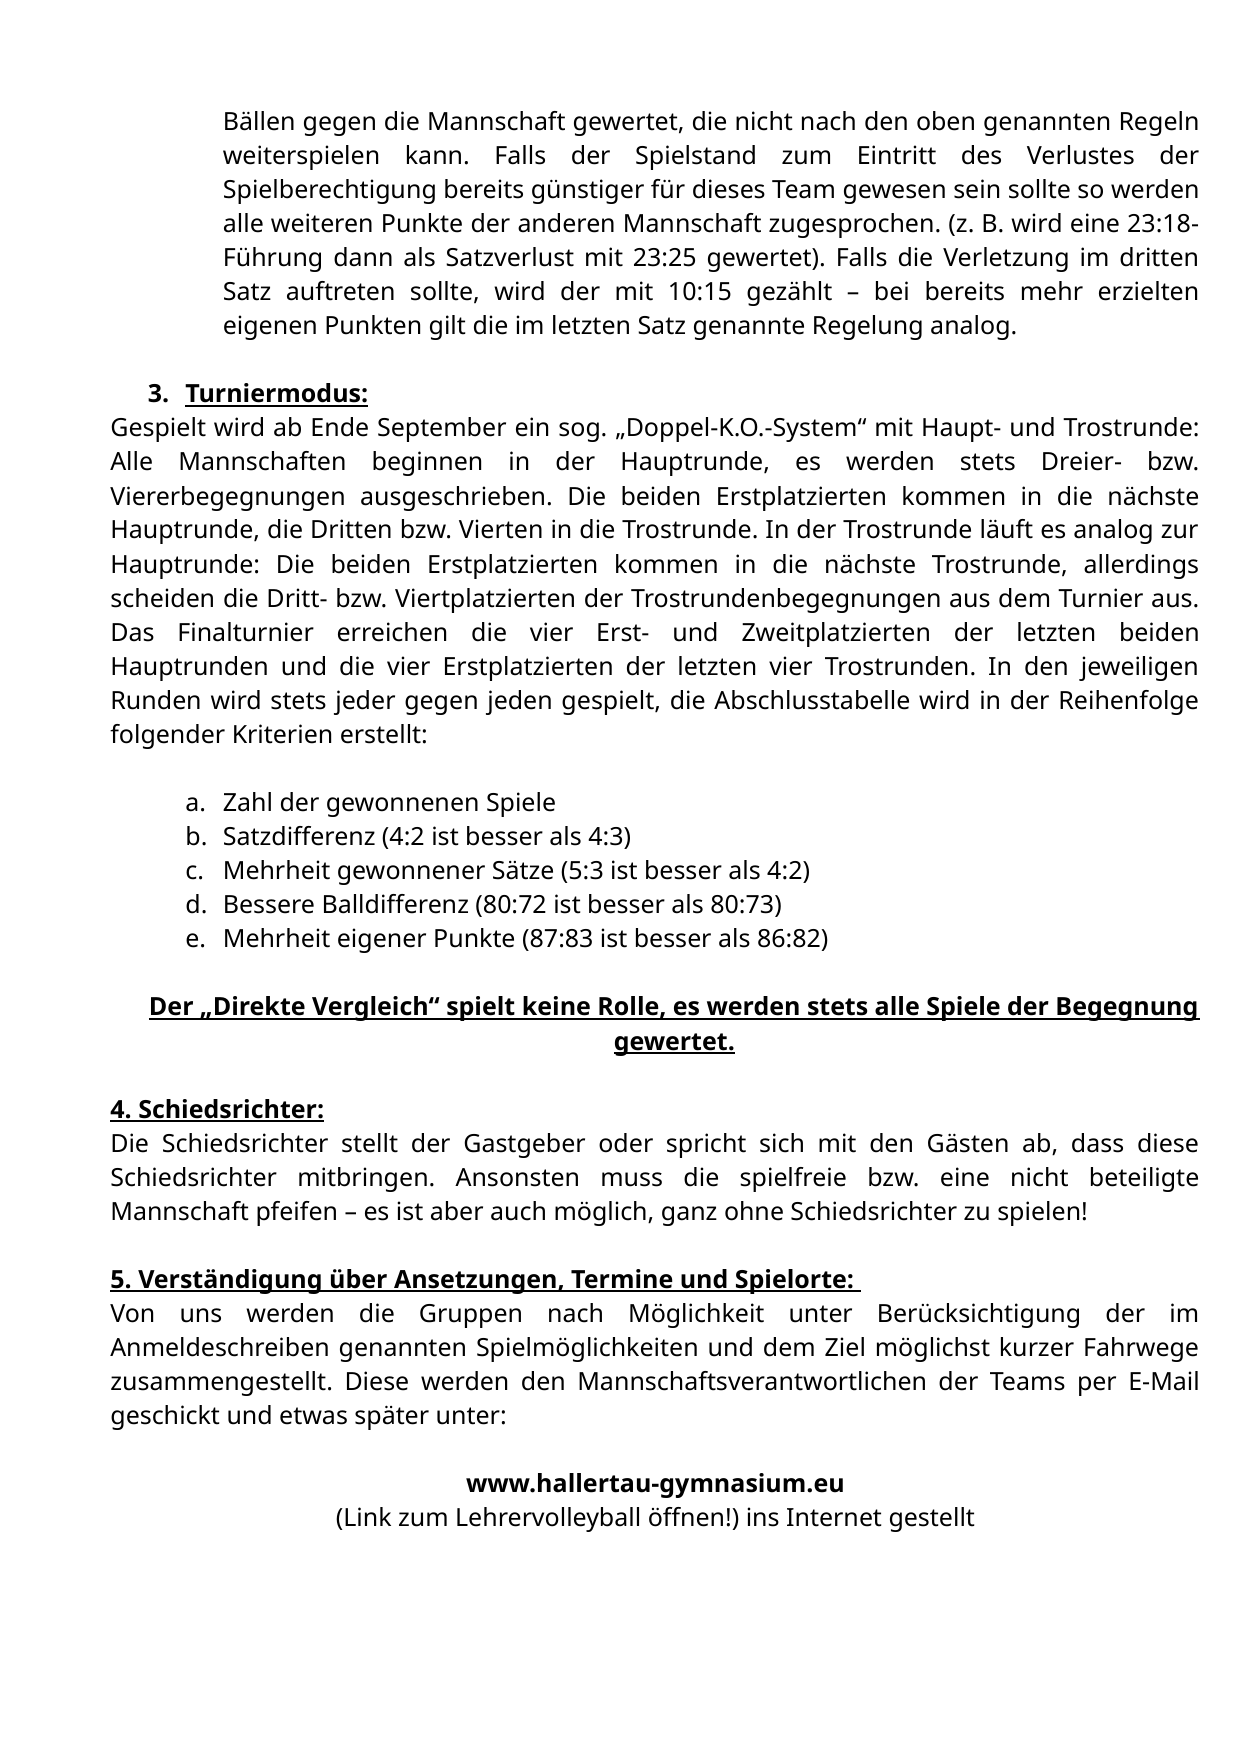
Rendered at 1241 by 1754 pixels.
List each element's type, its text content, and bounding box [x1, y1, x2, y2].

list Mehrheit gewonnener Sätze (5:3 ist besser als 4:2) [185, 853, 1201, 887]
text Gespielt wird ab Ende September ein sog. „Doppel-K.O.-System“ mit Haupt- und Trostrunde: Alle Mannschaften beginnen in der Hauptrunde, es werden stets Dreier- bzw. Viererbegegnungen ausgeschrieben. Die beiden Erstplatzierten kommen in die nächste Hauptrunde, die Dritten bzw. Vierten in die Trostrunde. In der Trostrunde läuft es analog zur Hauptrunde: Die beiden Erstplatzierten kommen in die nächste Trostrunde, allerdings scheiden die Dritt- bzw. Viertplatzierten der Trostrundenbegegnungen aus dem Turnier aus. Das Finalturnier erreichen die vier Erst- und Zweitplatzierten der letzten beiden Hauptrunden und die vier Erstplatzierten der letzten vier Trostrunden. In den jeweiligen Runden wird stets jeder gegen jeden gespielt, die Abschlusstabelle wird in der Reihenfolge folgender Kriterien erstellt: [110, 410, 1201, 751]
text www.hallertau-gymnasium.eu [110, 1466, 1201, 1500]
text (Link zum Lehrervolleyball öffnen!) ins Internet gestellt [110, 1500, 1201, 1534]
list Zahl der gewonnenen Spiele [185, 785, 1201, 819]
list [185, 103, 1201, 342]
list Turniermodus: [148, 376, 1201, 410]
text Der „Direkte Vergleich“ spielt keine Rolle, es werden stets alle Spiele der Begegnung gewertet. [148, 989, 1201, 1057]
list Satzdifferenz (4:2 ist besser als 4:3) [185, 819, 1201, 853]
text 4. Schiedsrichter: [110, 1091, 1201, 1125]
list Mehrheit eigener Punkte (87:83 ist besser als 86:82) [185, 921, 1201, 955]
text Von uns werden die Gruppen nach Möglichkeit unter Berücksichtigung der im Anmeldeschreiben genannten Spielmöglichkeiten und dem Ziel möglichst kurzer Fahrwege zusammengestellt. Diese werden den Mannschaftsverantwortlichen der Teams per E-Mail geschickt und etwas später unter: [110, 1296, 1201, 1432]
text Die Schiedsrichter stellt der Gastgeber oder spricht sich mit den Gästen ab, dass diese Schiedsrichter mitbringen. Ansonsten muss die spielfreie bzw. eine nicht beteiligte Mannschaft pfeifen – es ist aber auch möglich, ganz ohne Schiedsrichter zu spielen! [110, 1125, 1201, 1227]
text 5. Verständigung über Ansetzungen, Termine und Spielorte: [110, 1262, 1201, 1296]
list Bessere Balldifferenz (80:72 ist besser als 80:73) [185, 887, 1201, 921]
